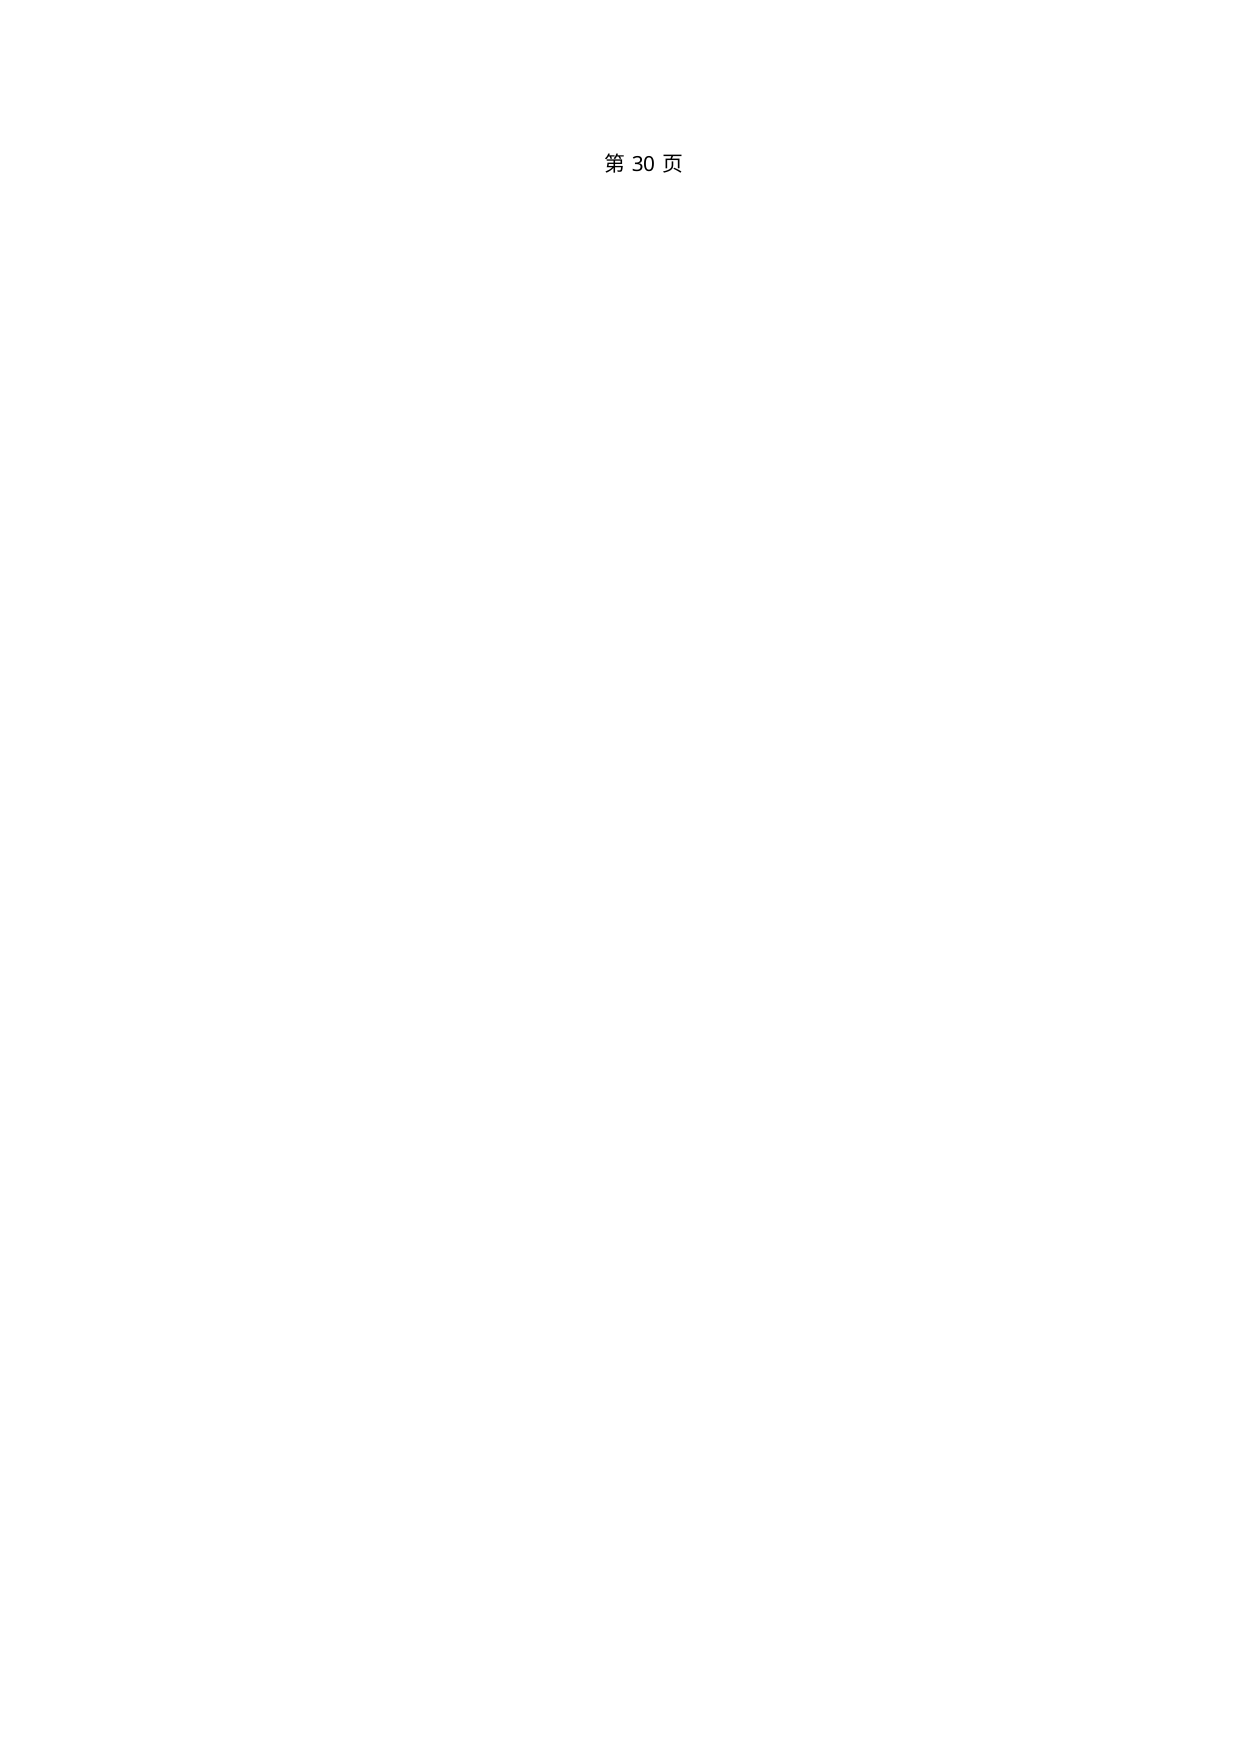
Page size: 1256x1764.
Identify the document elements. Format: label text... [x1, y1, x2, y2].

text 第 30 页 [125, 150, 1135, 177]
